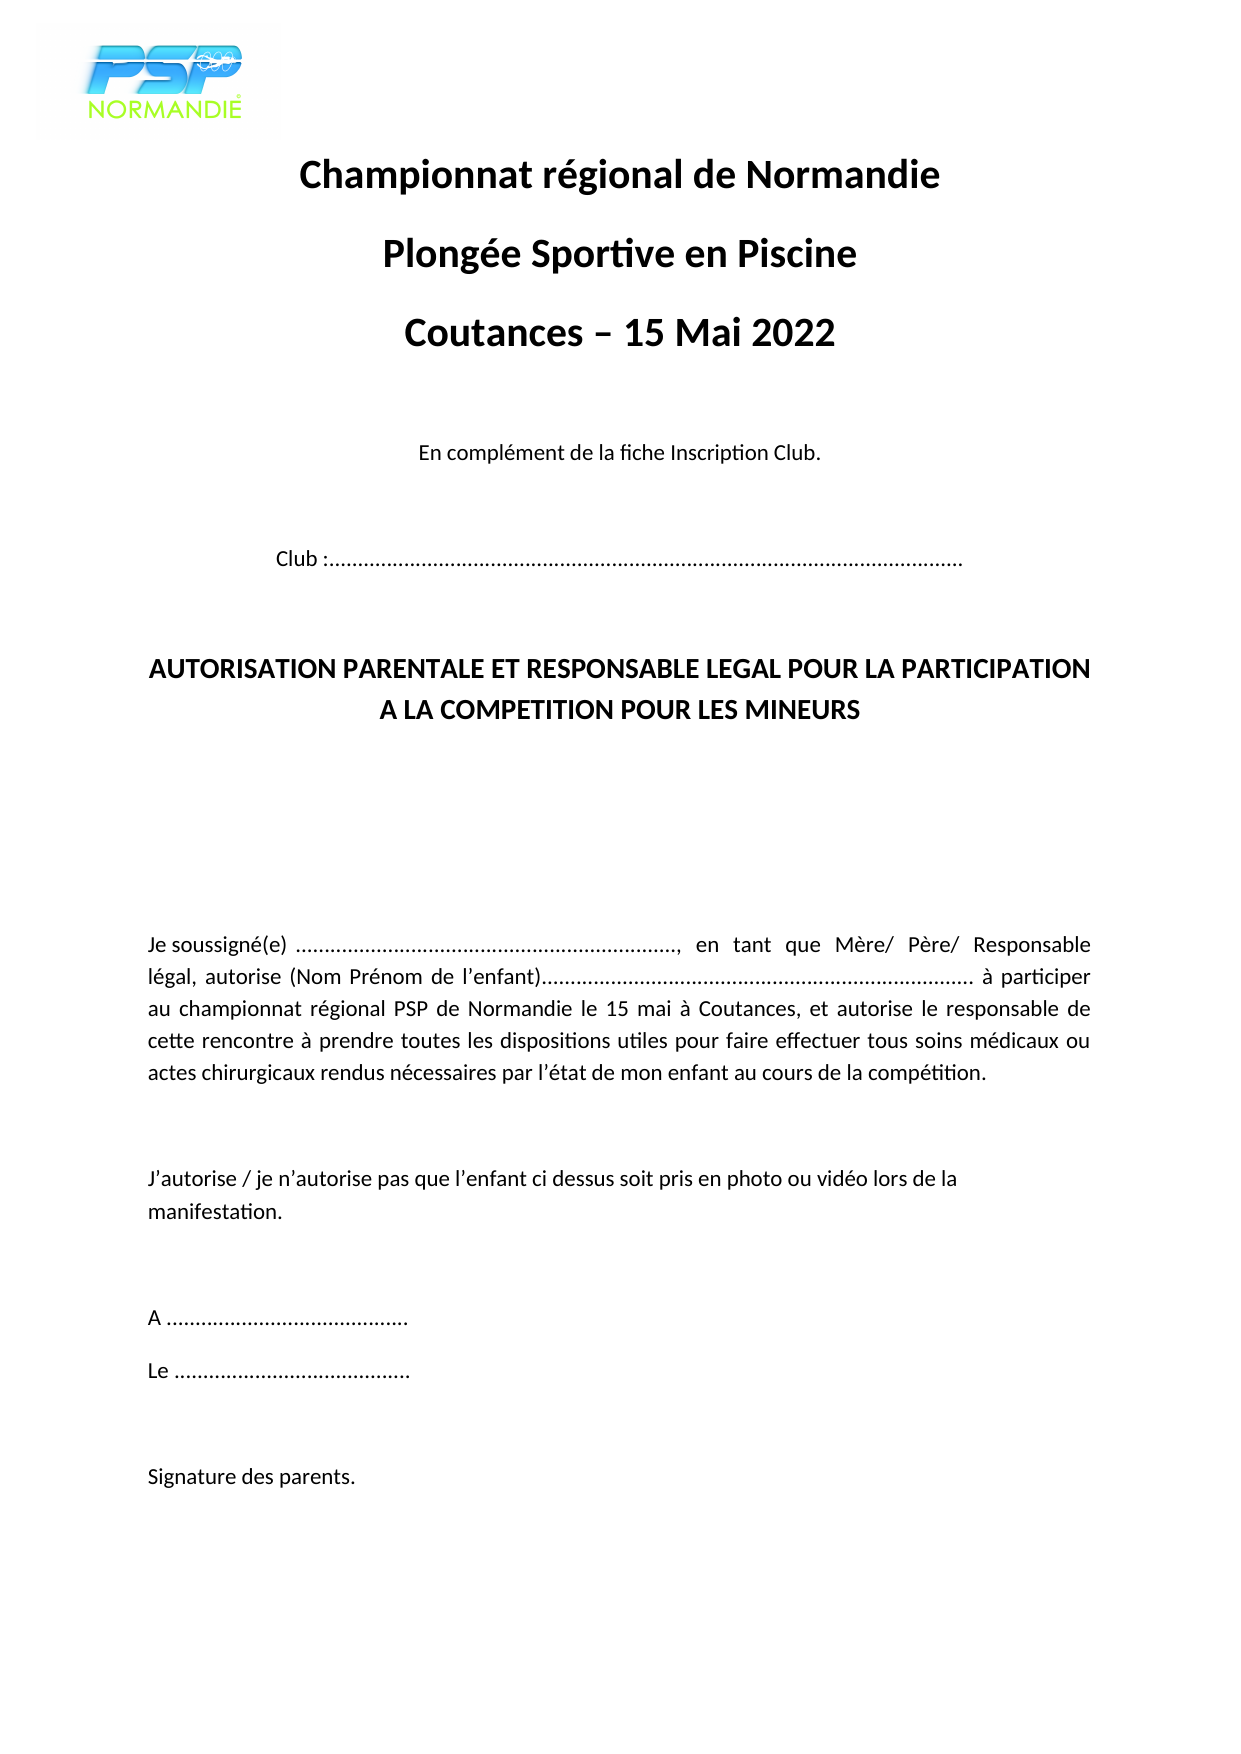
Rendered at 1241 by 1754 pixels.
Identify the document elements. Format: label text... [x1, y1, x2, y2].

text Je soussigné(e) .................................................................., en tant que Mère/ Père/ Responsable légal, autorise (Nom Prénom de l’enfant)........................................................................... à participer au championnat régional PSP de Normandie le 15 mai à Coutances, et autorise le responsable de cette rencontre à prendre toutes les dispositions utiles pour faire effectuer tous soins médicaux ou actes chirurgicaux rendus nécessaires par l’état de mon enfant au cours de la compétition. [148, 930, 1093, 1087]
text Signature des parents. [148, 1462, 1093, 1490]
text J’autorise / je n’autorise pas que l’enfant ci dessus soit pris en photo ou vidéo lors de la manifestation. [148, 1164, 1093, 1225]
text Le ......................................... [148, 1356, 1093, 1384]
text En complément de la fiche Inscription Club. [148, 438, 1093, 466]
text Coutances – 15 Mai 2022 [148, 306, 1093, 357]
text Club :.............................................................................................................. [148, 544, 1093, 572]
text Championnat régional de Normandie [148, 148, 1093, 198]
text Plongée Sportive en Piscine [148, 227, 1093, 278]
picture [36, 23, 282, 140]
text AUTORISATION PARENTALE ET RESPONSABLE LEGAL POUR LA PARTICIPATION A LA COMPETITION POUR LES MINEURS [148, 651, 1093, 727]
text A .......................................... [148, 1303, 1093, 1331]
